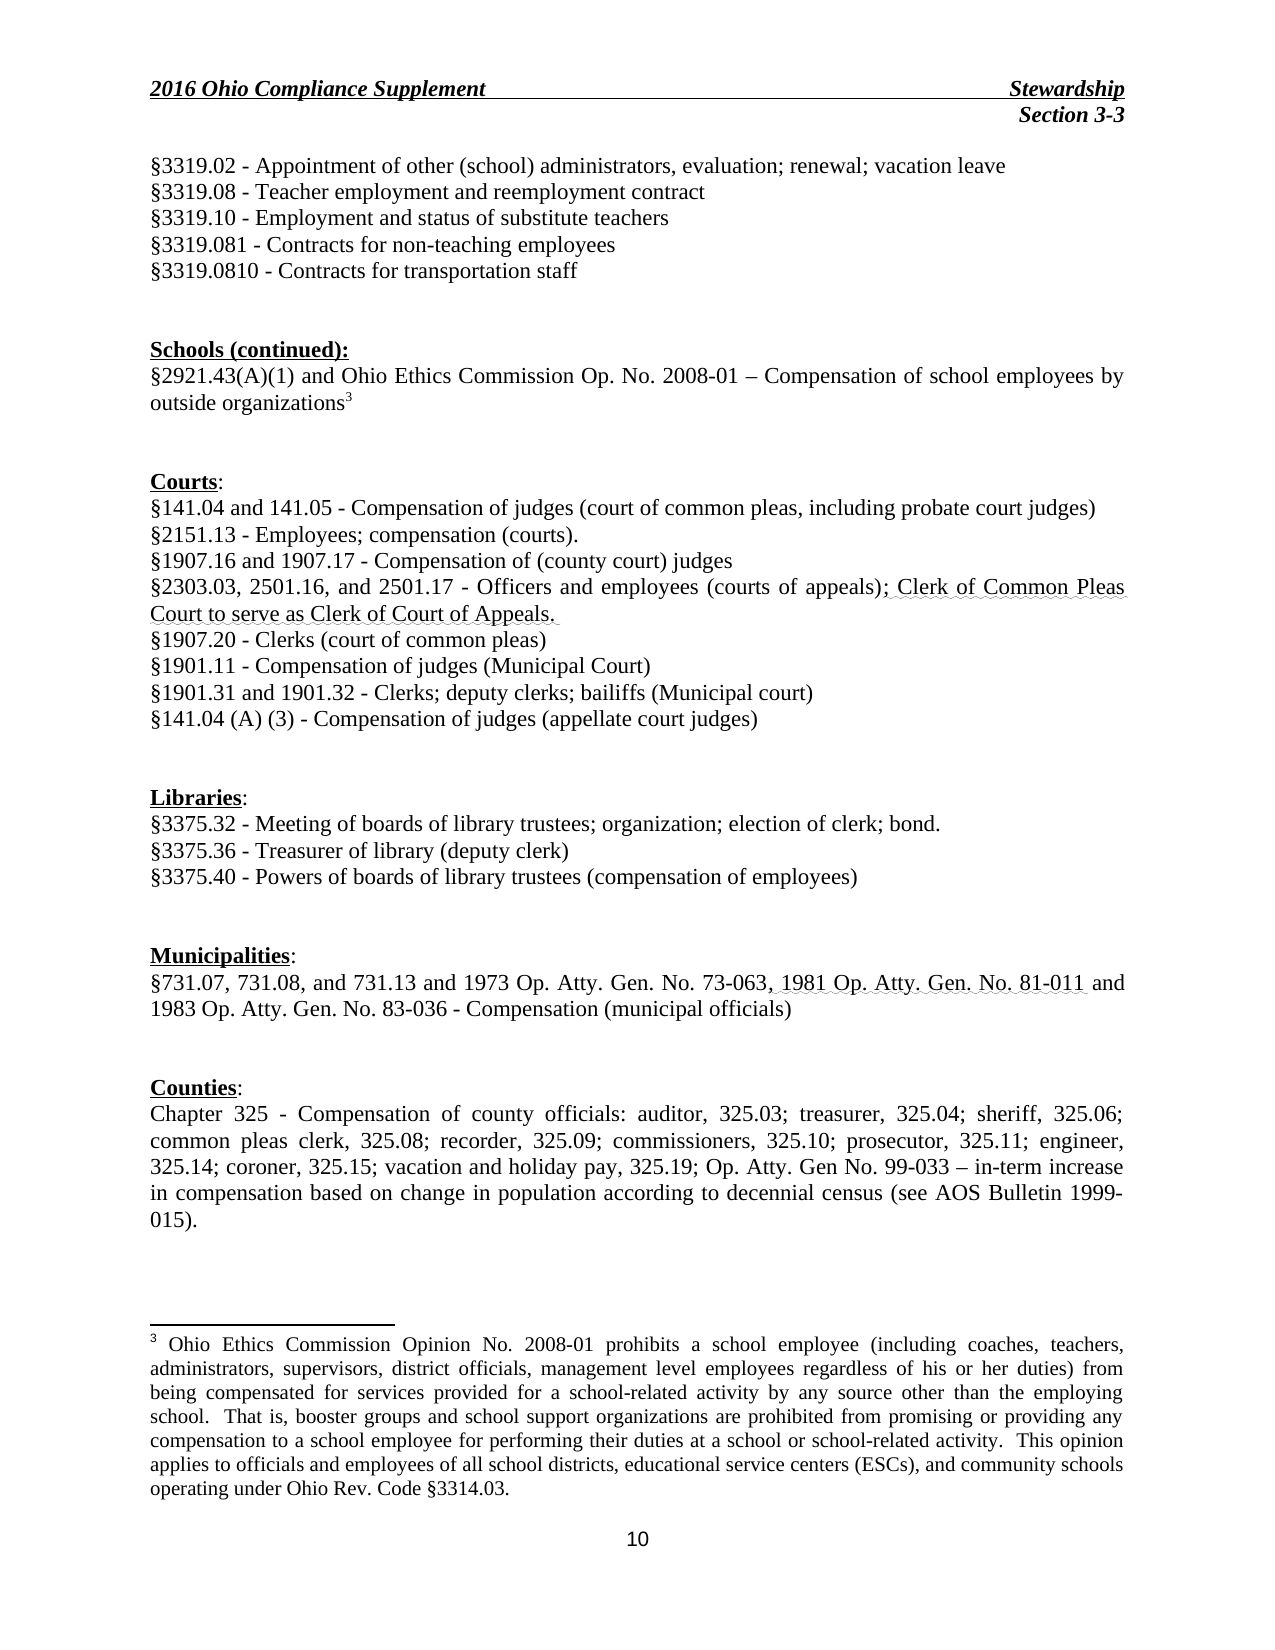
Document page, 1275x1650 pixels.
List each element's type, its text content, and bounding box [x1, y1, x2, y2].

text §3319.08 - Teacher employment and reemployment contract [150, 178, 1125, 204]
text §2151.13 - Employees; compensation (courts). [150, 521, 1125, 547]
text §141.04 and 141.05 - Compensation of judges (court of common pleas, including probate court judges) [150, 494, 1125, 521]
text §3375.40 - Powers of boards of library trustees (compensation of employees) [150, 863, 1125, 889]
text §1907.16 and 1907.17 - Compensation of (county court) judges [150, 547, 1125, 573]
text §3375.36 - Treasurer of library (deputy clerk) [150, 837, 1125, 863]
text §3319.10 - Employment and status of substitute teachers [150, 204, 1125, 231]
text §3375.32 - Meeting of boards of library trustees; organization; election of clerk; bond. [150, 811, 1125, 837]
text Courts: [150, 468, 1125, 494]
text §1901.11 - Compensation of judges (Municipal Court) [150, 652, 1125, 679]
text Schools (continued): [150, 336, 1125, 362]
text §731.07, 731.08, and 731.13 and 1973 Op. Atty. Gen. No. 73-063, 1981 Op. Atty. Gen. No. 81-011 and 1983 Op. Atty. Gen. No. 83-036 - Compensation (municipal officials) [150, 969, 1125, 1021]
text §1901.31 and 1901.32 - Clerks; deputy clerks; bailiffs (Municipal court) [150, 679, 1125, 705]
text §3319.0810 - Contracts for transportation staff [150, 257, 1125, 283]
text Municipalities: [150, 942, 1125, 969]
text Chapter 325 - Compensation of county officials: auditor, 325.03; treasurer, 325.04; sheriff, 325.06; common pleas clerk, 325.08; recorder, 325.09; commissioners, 325.10; prosecutor, 325.11; engineer, 325.14; coroner, 325.15; vacation and holiday pay, 325.19; Op. Atty. Gen No. 99-033 – in-term increase in compensation based on change in population according to decennial census (see AOS Bulletin 1999-015). [150, 1100, 1125, 1232]
text §3319.081 - Contracts for non-teaching employees [150, 231, 1125, 257]
text Libraries: [150, 784, 1125, 811]
text §141.04 (A) (3) - Compensation of judges (appellate court judges) [150, 705, 1125, 731]
text §2921.43(A)(1) and Ohio Ethics Commission Op. No. 2008-01 – Compensation of school employees by outside organizations [150, 362, 1125, 415]
text Counties: [150, 1074, 1125, 1100]
text §1907.20 - Clerks (court of common pleas) [150, 626, 1125, 652]
text §3319.02 - Appointment of other (school) administrators, evaluation; renewal; vacation leave [150, 152, 1125, 178]
text §2303.03, 2501.16, and 2501.17 - Officers and employees (courts of appeals); Clerk of Common Pleas Court to serve as Clerk of Court of Appeals. [150, 573, 1125, 626]
